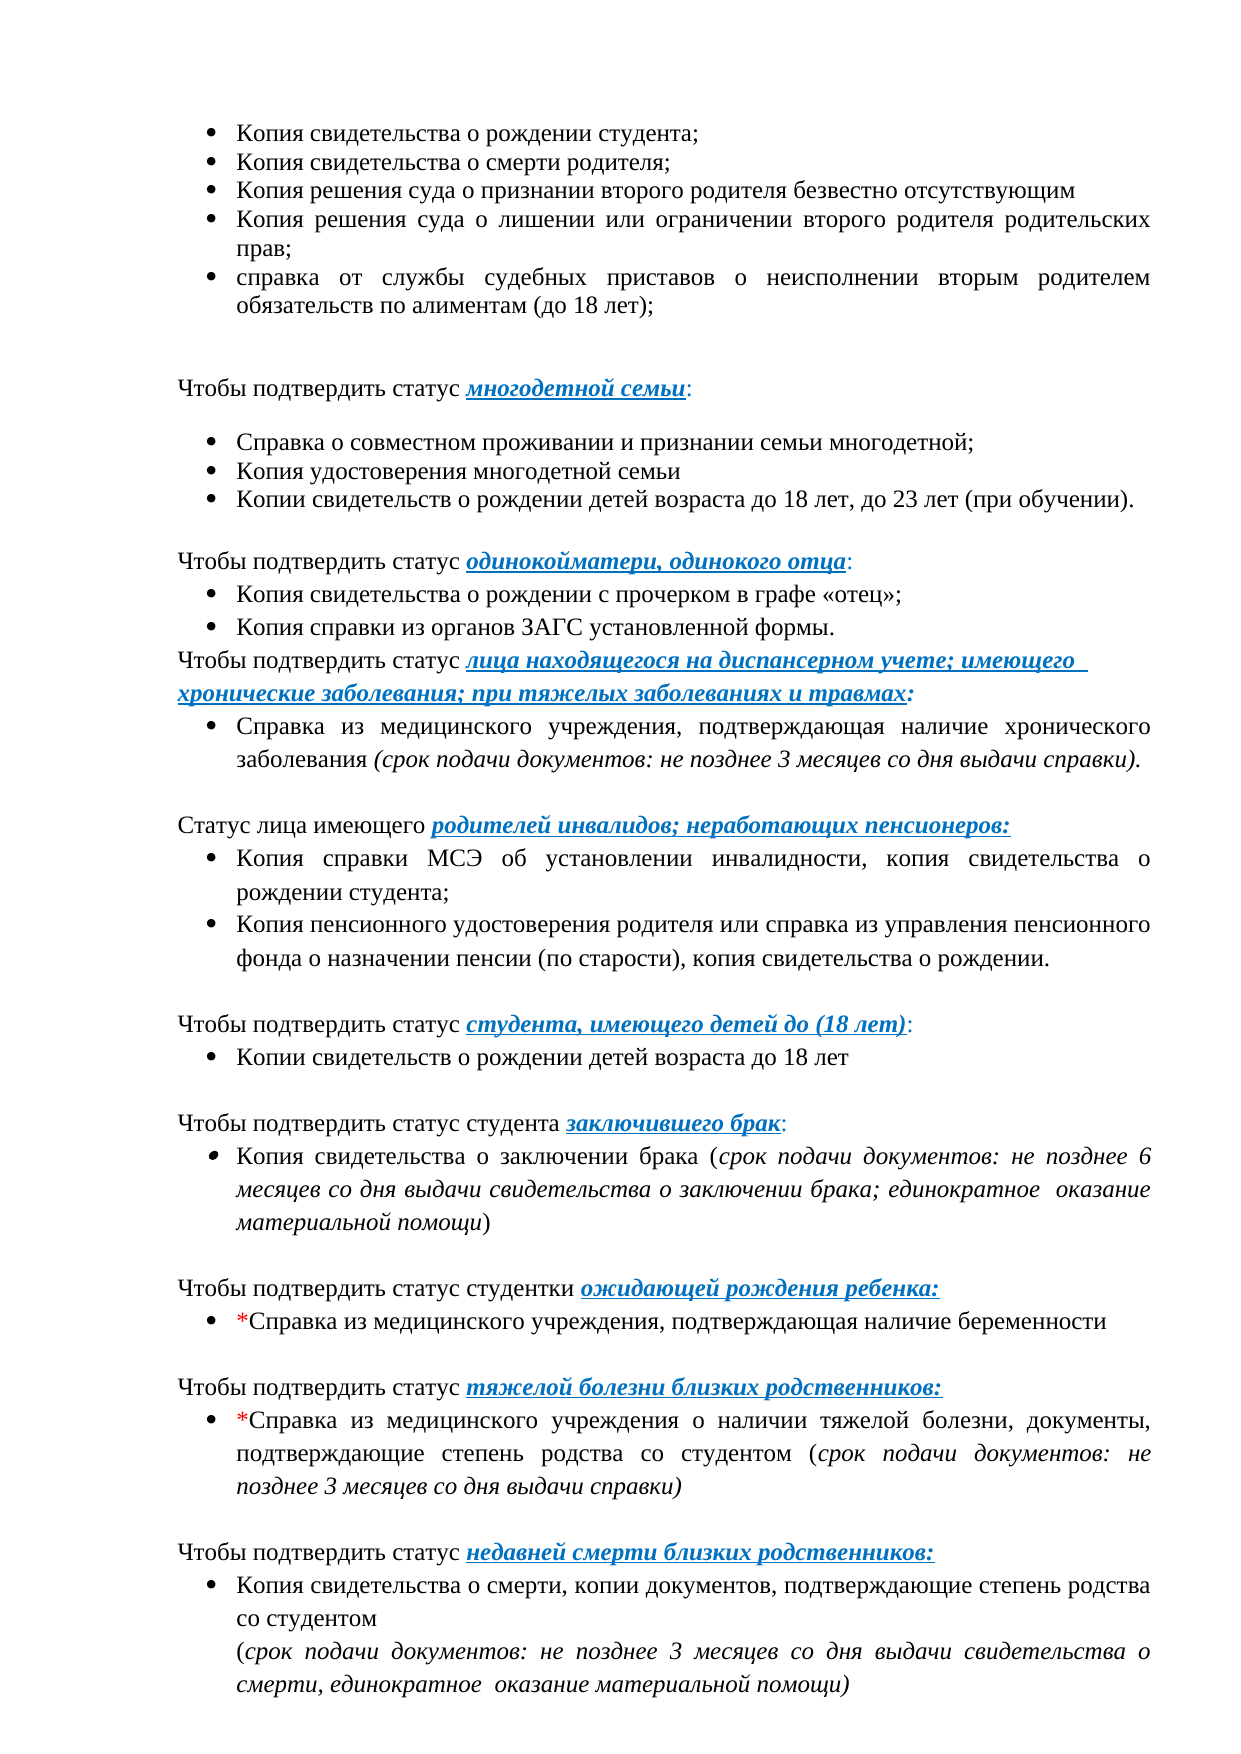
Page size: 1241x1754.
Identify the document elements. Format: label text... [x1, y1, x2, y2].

list справка от службы судебных приставов о неисполнении вторым родителем обязательств по алиментам (до 18 лет); [207, 262, 1152, 319]
list Копии свидетельств о рождении детей возраста до 18 лет, до 23 лет (при обучении). [207, 484, 1152, 513]
list Копия свидетельства о рождении с прочерком в графе «отец»; [207, 579, 1152, 608]
list (срок подачи документов: не позднее 3 месяцев со дня выдачи свидетельства о смерти, единократное оказание материальной помощи) [236, 1636, 1152, 1698]
list Копии свидетельств о рождении детей возраста до 18 лет [207, 1042, 1152, 1070]
list Копия справки из органов ЗАГС установленной формы. [207, 612, 1152, 641]
list Копия пенсионного удостоверения родителя или справка из управления пенсионного фонда о назначении пенсии (по старости), копия свидетельства о рождении. [207, 909, 1152, 971]
list Чтобы подтвердить статус одинокойматери, одинокого отца: [177, 546, 1152, 575]
text Чтобы подтвердить статус многодетной семьи: [177, 373, 1152, 402]
list Статус лица имеющего родителей инвалидов; неработающих пенсионеров: [177, 811, 1152, 839]
list Копия свидетельства о заключении брака (срок подачи документов: не позднее 6 месяцев со дня выдачи свидетельства о заключении брака; единократное оказание материальной помощи) [207, 1141, 1152, 1236]
list Копия свидетельства о смерти родителя; [207, 147, 1152, 176]
list Чтобы подтвердить статус недавней смерти близких родственников: [177, 1537, 1152, 1566]
list Чтобы подтвердить статус тяжелой болезни близких родственников: [177, 1372, 1152, 1401]
list Копия свидетельства о смерти, копии документов, подтверждающие степень родства со студентом [207, 1570, 1152, 1632]
list *Справка из медицинского учреждения о наличии тяжелой болезни, документы, подтверждающие степень родства со студентом (срок подачи документов: не позднее 3 месяцев со дня выдачи справки) [207, 1405, 1152, 1500]
list Справка о совместном проживании и признании семьи многодетной; [207, 427, 1152, 456]
list Копия решения суда о лишении или ограничении второго родителя родительских прав; [207, 204, 1152, 262]
list Чтобы подтвердить статус студента, имеющего детей до (18 лет): [177, 1009, 1152, 1037]
list Чтобы подтвердить статус студента заключившего брак: [177, 1108, 1152, 1136]
list Копия решения суда о признании второго родителя безвестно отсутствующим [207, 176, 1152, 204]
list *Справка из медицинского учреждения, подтверждающая наличие беременности [207, 1306, 1152, 1334]
list Чтобы подтвердить статус студентки ожидающей рождения ребенка: [177, 1273, 1152, 1302]
list Чтобы подтвердить статус лица находящегося на диспансерном учете; имеющего хронические заболевания; при тяжелых заболеваниях и травмах: [177, 645, 1152, 707]
list Копия справки МСЭ об установлении инвалидности, копия свидетельства о рождении студента; [207, 843, 1152, 905]
list Копия удостоверения многодетной семьи [207, 456, 1152, 484]
list Копия свидетельства о рождении студента; [207, 118, 1152, 147]
list Справка из медицинского учреждения, подтверждающая наличие хронического заболевания (срок подачи документов: не позднее 3 месяцев со дня выдачи справки). [207, 711, 1152, 773]
